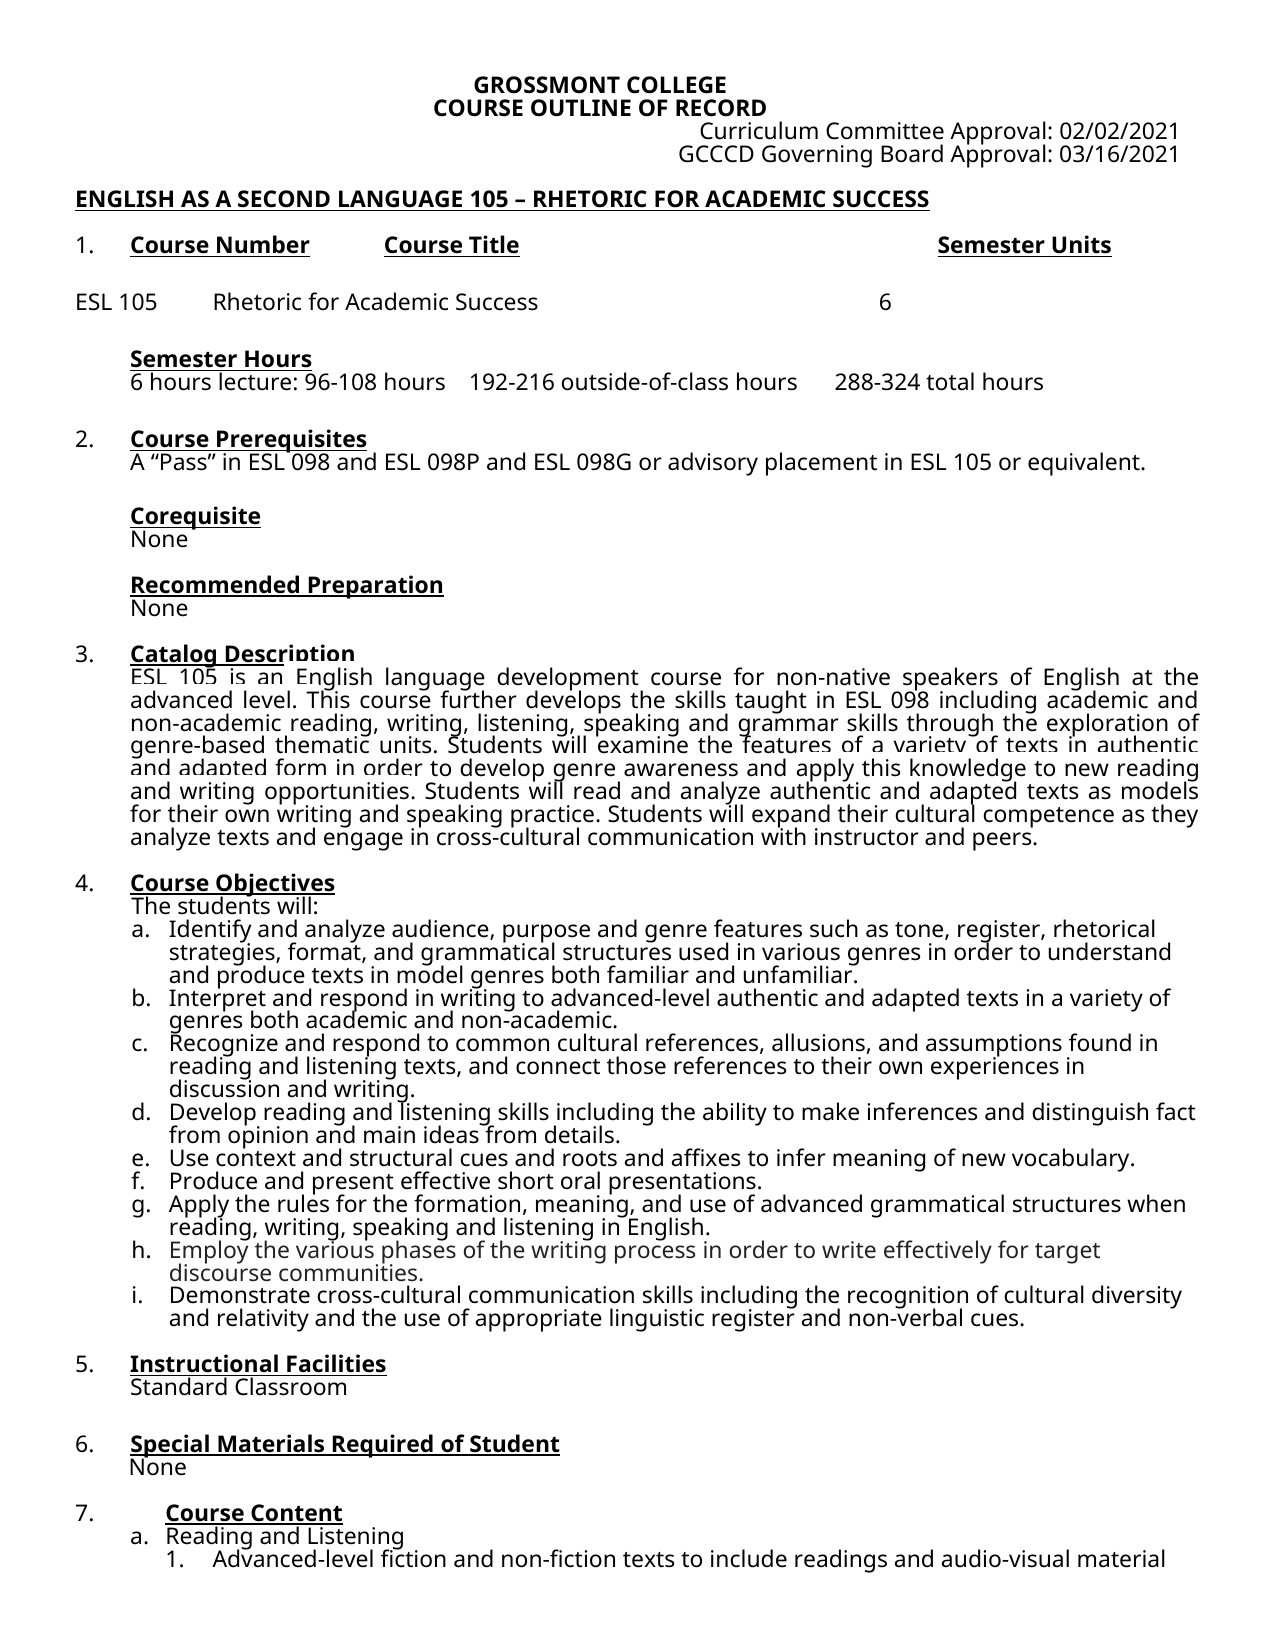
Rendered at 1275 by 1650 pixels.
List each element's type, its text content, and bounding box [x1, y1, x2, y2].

text c. Recognize and respond to common cultural references, allusions, and assumptions found in reading and listening texts, and connect those references to their own experiences in discussion and writing. [75, 1033, 1200, 1102]
text 7. Course Content a. Reading and Listening [75, 1503, 1200, 1549]
text e. Use context and structural cues and roots and affixes to infer meaning of new vocabulary. [75, 1148, 1200, 1171]
text g. Apply the rules for the formation, meaning, and use of advanced grammatical structures when reading, writing, speaking and listening in English. [75, 1194, 1200, 1240]
text f. Produce and present effective short oral presentations. [75, 1171, 1200, 1194]
text 1. Course Number Course Title Semester Units [75, 235, 1200, 258]
text GROSSMONT COLLEGE [75, 75, 1200, 98]
text Curriculum Committee Approval: 02/02/2021 [75, 121, 1200, 144]
text ESL 105 Rhetoric for Academic Success 6 [75, 292, 1200, 315]
text 5. Instructional Facilities [75, 1354, 1200, 1377]
text None [75, 529, 1200, 552]
text The students will: [75, 896, 1200, 919]
text 2. Course Prerequisites [75, 429, 1200, 452]
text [75, 1549, 1200, 1572]
text 3. Catalog Description [75, 644, 1200, 667]
text None [75, 598, 1200, 621]
text Recommended Preparation [75, 575, 1200, 598]
text 4. Course Objectives [75, 873, 1200, 896]
text 6. Special Materials Required of Student [75, 1434, 1200, 1457]
text d. Develop reading and listening skills including the ability to make inferences and distinguish fact from opinion and main ideas from details. [75, 1102, 1200, 1148]
text 6 hours lecture: 96-108 hours 192-216 outside-of-class hours 288-324 total hours [75, 372, 1200, 395]
text h. Employ the various phases of the writing process in order to write effectively for target discourse communities. [75, 1240, 1200, 1286]
text COURSE OUTLINE OF RECORD [75, 98, 1200, 121]
text GCCCD Governing Board Approval: 03/16/2021 [75, 144, 1200, 167]
text Standard Classroom [75, 1377, 1200, 1400]
text b. Interpret and respond in writing to advanced-level authentic and adapted texts in a variety of genres both academic and non-academic. [75, 988, 1200, 1033]
text ESL 105 is an English language development course for non-native speakers of English at the advanced level. This course further develops the skills taught in ESL 098 including academic and non-academic reading, writing, listening, speaking and grammar skills through the exploration of genre-based thematic units. Students will examine the features of a variety of texts in authentic and adapted form in order to develop genre awareness and apply this knowledge to new reading and writing opportunities. Students will read and analyze authentic and adapted texts as models for their own writing and speaking practice. Students will expand their cultural competence as they analyze texts and engage in cross-cultural communication with instructor and peers. [75, 667, 1200, 850]
subtitle ENGLISH AS A SECOND LANGUAGE 105 – RHETORIC FOR ACADEMIC SUCCESS [75, 189, 1200, 212]
text A “Pass” in ESL 098 and ESL 098P and ESL 098G or advisory placement in ESL 105 or equivalent. [130, 452, 1200, 475]
text Semester Hours [75, 349, 1200, 372]
text i. Demonstrate cross-cultural communication skills including the recognition of cultural diversity and relativity and the use of appropriate linguistic register and non-verbal cues. [75, 1286, 1200, 1331]
text a. Identify and analyze audience, purpose and genre features such as tone, register, rhetorical strategies, format, and grammatical structures used in various genres in order to understand and produce texts in model genres both familiar and unfamiliar. [75, 919, 1200, 988]
text Corequisite [75, 475, 1200, 529]
text None [75, 1457, 1200, 1480]
